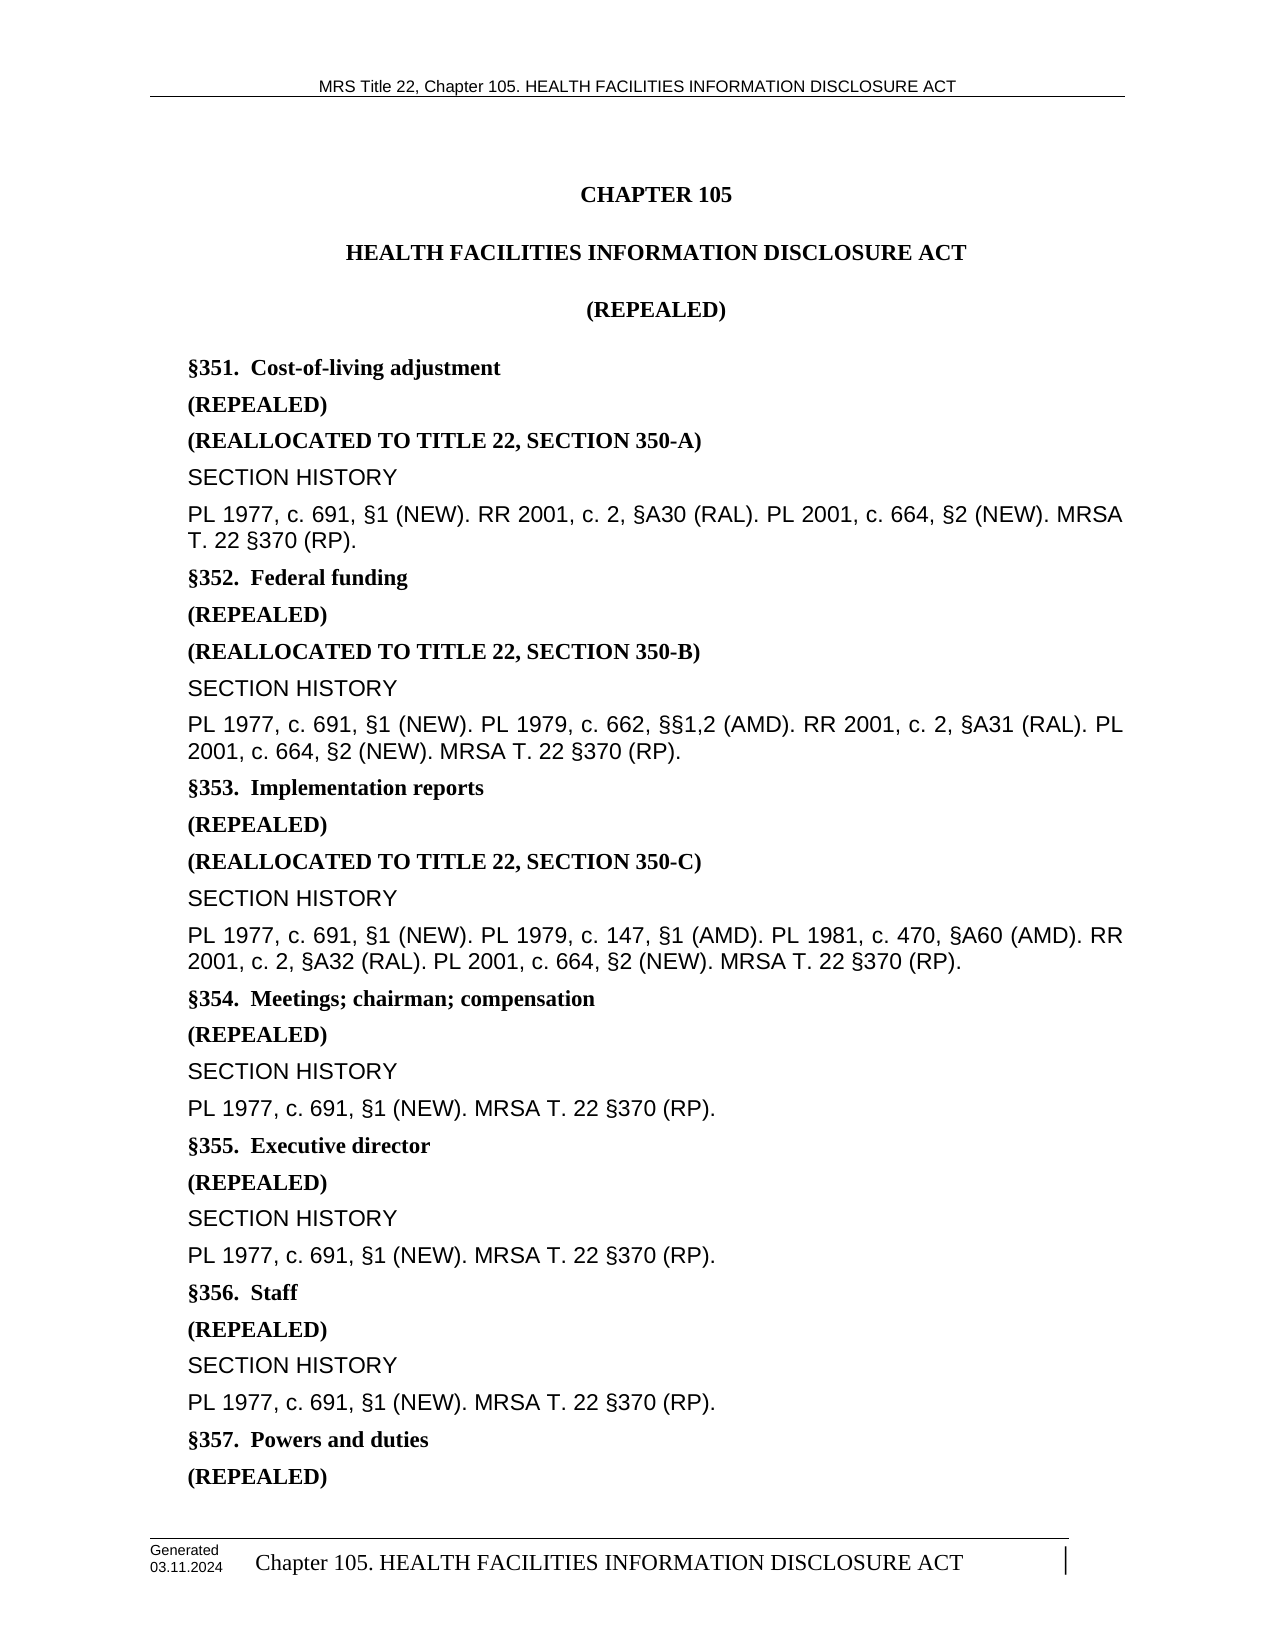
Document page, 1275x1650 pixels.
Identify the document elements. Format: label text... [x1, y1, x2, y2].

text HEALTH FACILITIES INFORMATION DISCLOSURE ACT [187, 239, 1125, 265]
text (REALLOCATED TO TITLE 22, SECTION 350-B) [187, 638, 1125, 664]
text (REPEALED) [187, 296, 1125, 323]
text PL 1977, c. 691, §1 (NEW). MRSA T. 22 §370 (RP). [187, 1389, 1125, 1416]
text (REPEALED) [187, 1168, 1125, 1195]
text PL 1977, c. 691, §1 (NEW). MRSA T. 22 §370 (RP). [187, 1242, 1125, 1268]
text PL 1977, c. 691, §1 (NEW). MRSA T. 22 §370 (RP). [187, 1095, 1125, 1121]
text §351. Cost-of-living adjustment [187, 354, 1125, 380]
text SECTION HISTORY [187, 1058, 1125, 1084]
text PL 1977, c. 691, §1 (NEW). PL 1979, c. 147, §1 (AMD). PL 1981, c. 470, §A60 (AMD). RR 2001, c. 2, §A32 (RAL). PL 2001, c. 664, §2 (NEW). MRSA T. 22 §370 (RP). [187, 922, 1125, 974]
text §355. Executive director [187, 1132, 1125, 1158]
text (REPEALED) [187, 601, 1125, 627]
text (REPEALED) [187, 391, 1125, 417]
text SECTION HISTORY [187, 464, 1125, 491]
text (REPEALED) [187, 1463, 1125, 1489]
text (REALLOCATED TO TITLE 22, SECTION 350-C) [187, 848, 1125, 874]
text SECTION HISTORY [187, 1205, 1125, 1232]
text §353. Implementation reports [187, 774, 1125, 801]
text (REPEALED) [187, 1021, 1125, 1048]
text §357. Powers and duties [187, 1426, 1125, 1452]
text (REPEALED) [187, 1316, 1125, 1342]
text SECTION HISTORY [187, 674, 1125, 701]
text PL 1977, c. 691, §1 (NEW). RR 2001, c. 2, §A30 (RAL). PL 2001, c. 664, §2 (NEW). MRSA T. 22 §370 (RP). [187, 501, 1125, 554]
text §352. Federal funding [187, 564, 1125, 591]
text SECTION HISTORY [187, 885, 1125, 911]
text CHAPTER 105 [187, 181, 1125, 208]
text §354. Meetings; chairman; compensation [187, 985, 1125, 1011]
text (REALLOCATED TO TITLE 22, SECTION 350-A) [187, 428, 1125, 454]
text PL 1977, c. 691, §1 (NEW). PL 1979, c. 662, §§1,2 (AMD). RR 2001, c. 2, §A31 (RAL). PL 2001, c. 664, §2 (NEW). MRSA T. 22 §370 (RP). [187, 711, 1125, 764]
text §356. Staff [187, 1279, 1125, 1305]
text SECTION HISTORY [187, 1352, 1125, 1379]
text (REPEALED) [187, 811, 1125, 838]
